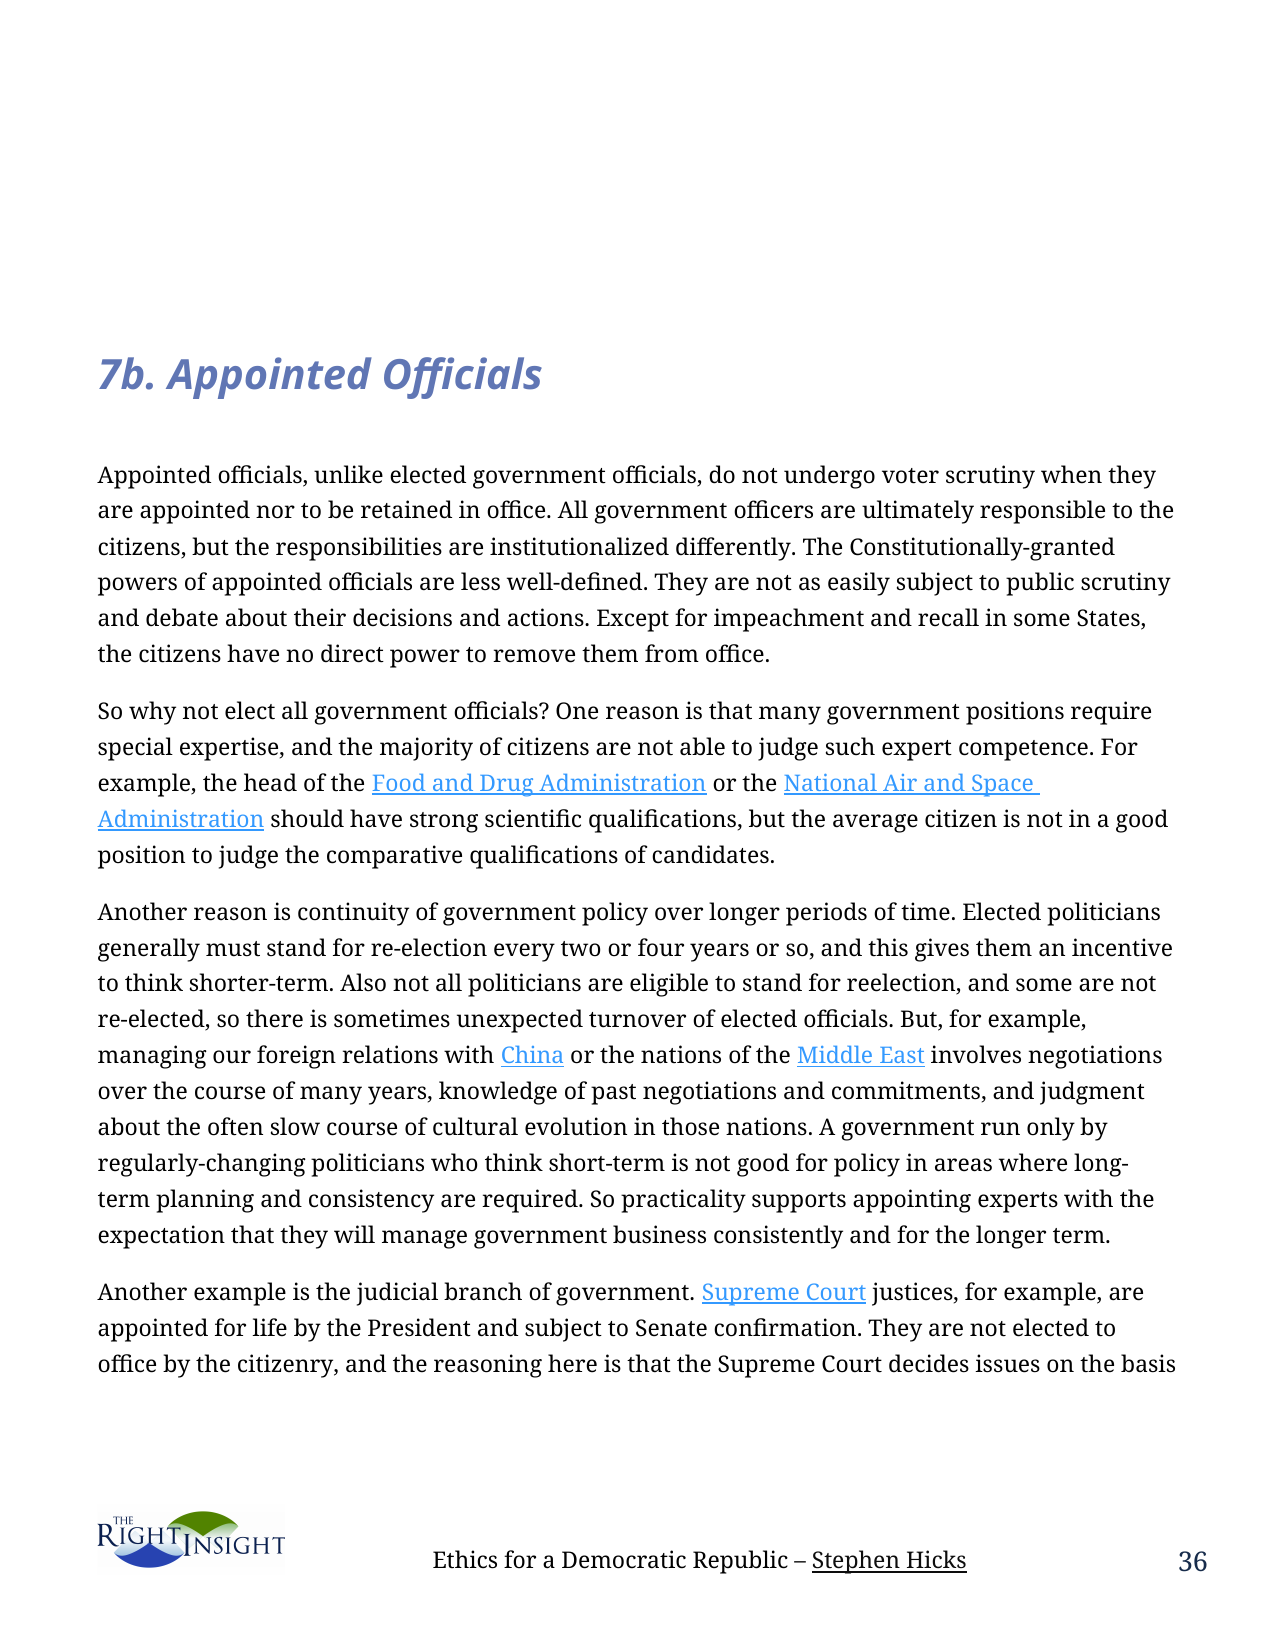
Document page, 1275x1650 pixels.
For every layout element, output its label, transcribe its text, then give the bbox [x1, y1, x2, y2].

subtitle 7b. Appointed Officials [97, 345, 1177, 402]
text Appointed officials, unlike elected government officials, do not undergo voter scrutiny when they are appointed nor to be retained in office. All government officers are ultimately responsible to the citizens, but the responsibilities are institutionalized differently. The Constitutionally-granted powers of appointed officials are less well-defined. They are not as easily subject to public scrutiny and debate about their decisions and actions. Except for impeachment and recall in some States, the citizens have no direct power to remove them from office. [97, 458, 1177, 669]
text Another reason is continuity of government policy over longer periods of time. Elected politicians generally must stand for re-election every two or four years or so, and this gives them an incentive to think shorter-term. Also not all politicians are eligible to stand for reelection, and some are not re-elected, so there is sometimes unexpected turnover of elected officials. But, for example, managing our foreign relations with China or the nations of the Middle East involves negotiations over the course of many years, knowledge of past negotiations and commitments, and judgment about the often slow course of cultural evolution in those nations. A government run only by regularly-changing politicians who think short-term is not good for policy in areas where long-term planning and consistency are required. So practicality supports appointing experts with the expectation that they will manage government business consistently and for the longer term. [97, 896, 1177, 1250]
picture [97, 1504, 285, 1575]
text So why not elect all government officials? One reason is that many government positions require special expertise, and the majority of citizens are not able to judge such expert competence. For example, the head of the Food and Drug Administration or the National Air and Space Administration should have strong scientific qualifications, but the average citizen is not in a good position to judge the comparative qualifications of candidates. [97, 695, 1177, 870]
